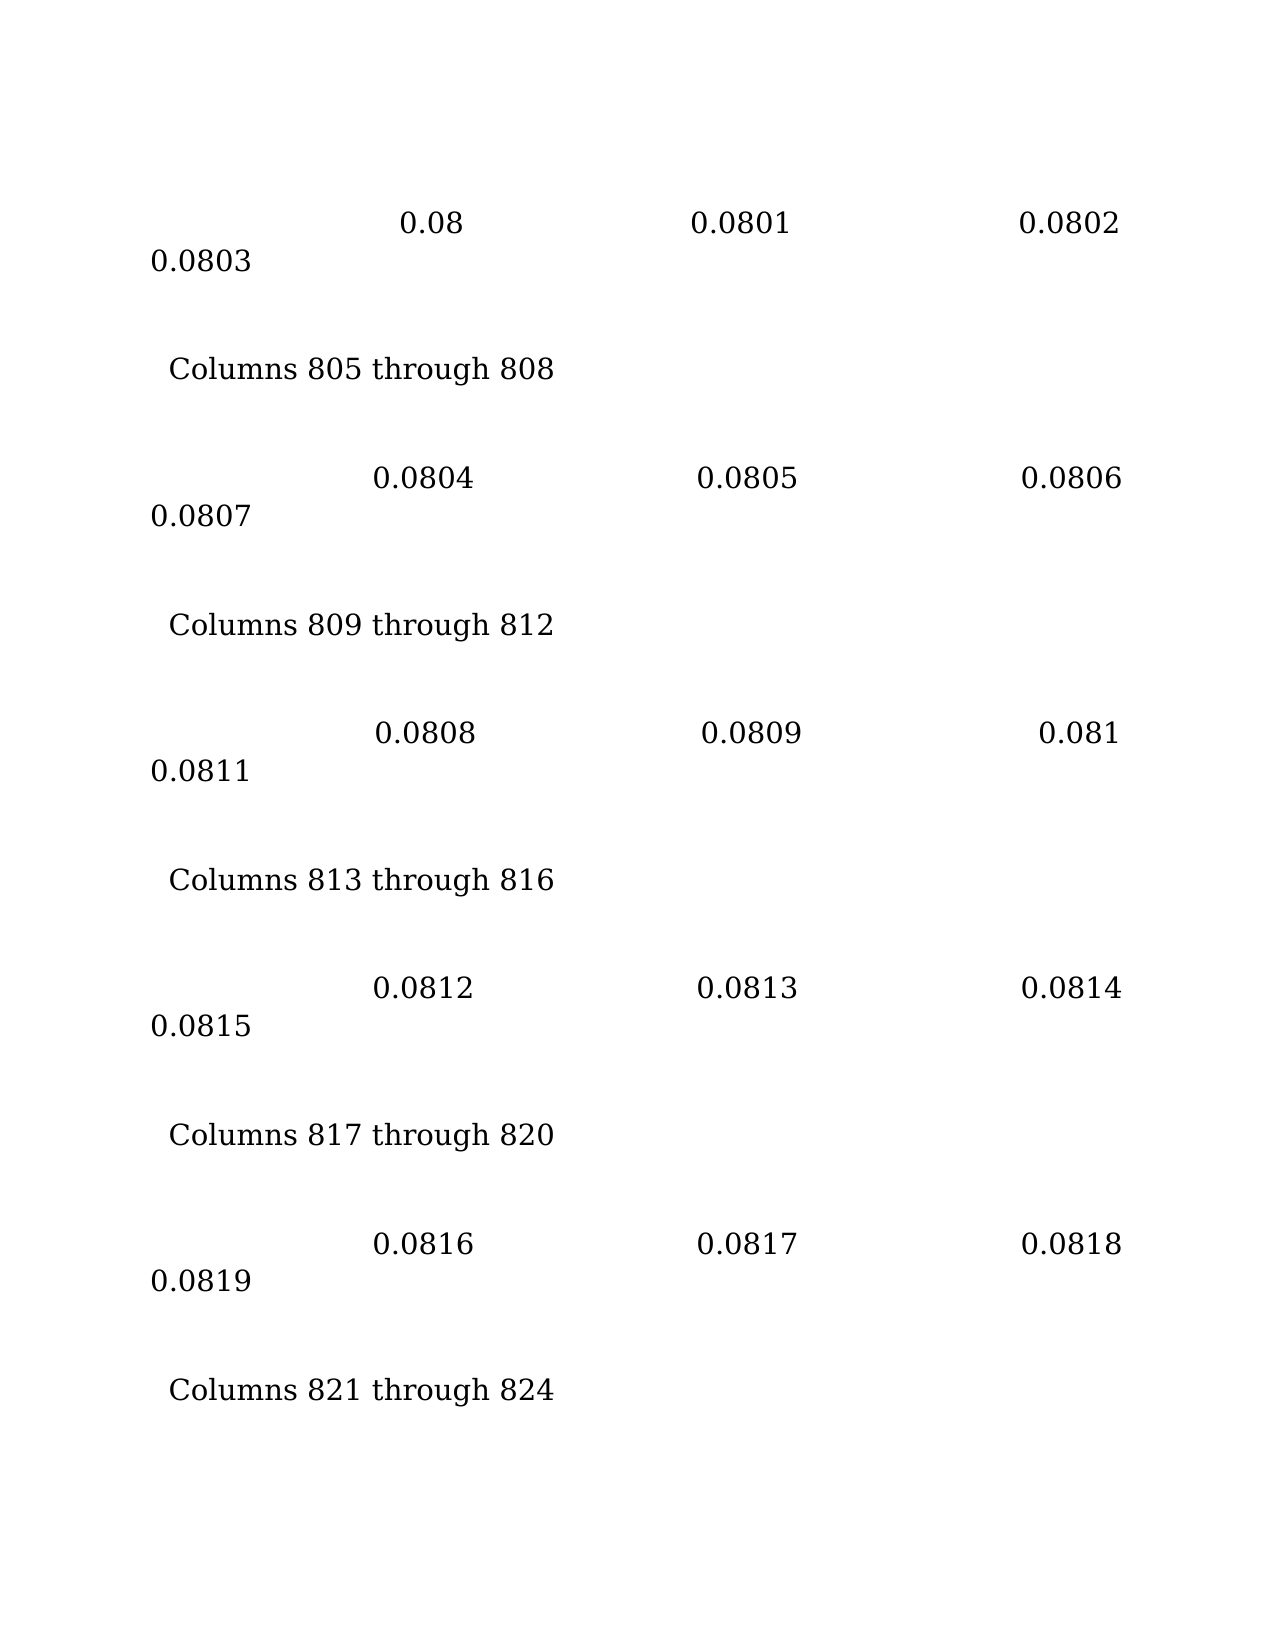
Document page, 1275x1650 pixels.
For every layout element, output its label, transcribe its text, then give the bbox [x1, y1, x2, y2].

text 0.0816 0.0817 0.0818 0.0819 [150, 1225, 1125, 1298]
text 0.0808 0.0809 0.081 0.0811 [150, 715, 1125, 787]
text 0.0812 0.0813 0.0814 0.0815 [150, 970, 1125, 1043]
text 0.08 0.0801 0.0802 0.0803 [150, 204, 1125, 277]
text Columns 809 through 812 [150, 606, 1125, 641]
text Columns 821 through 824 [150, 1372, 1125, 1407]
text Columns 817 through 820 [150, 1116, 1125, 1151]
text Columns 813 through 816 [150, 861, 1125, 896]
text Columns 805 through 808 [150, 351, 1125, 386]
text 0.0804 0.0805 0.0806 0.0807 [150, 459, 1125, 532]
